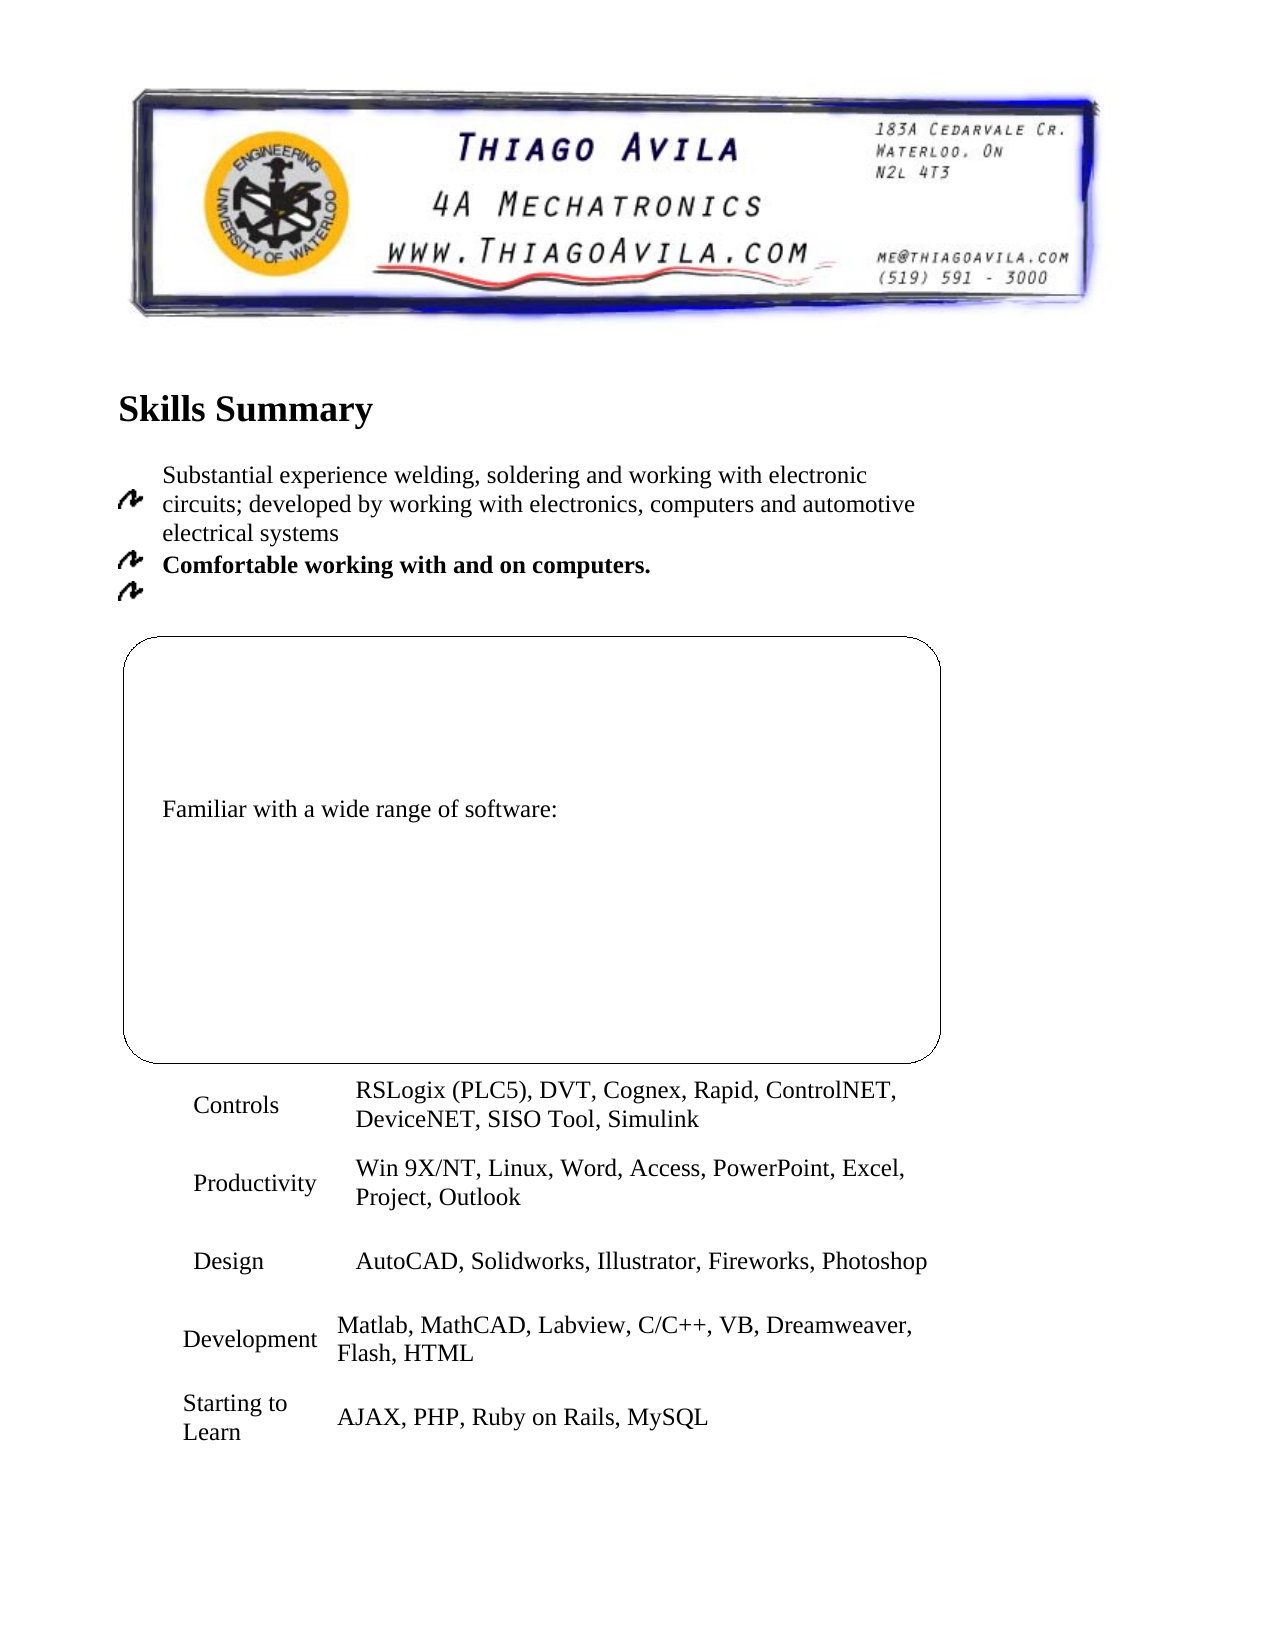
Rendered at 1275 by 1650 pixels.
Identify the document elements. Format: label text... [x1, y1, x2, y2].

table_header Substantial experience welding, soldering and working with electronic circuits; developed by working with electronics, computers and automotive electrical systems [161, 459, 929, 548]
table_cell Starting to Learn [181, 1378, 335, 1456]
table_header [117, 459, 161, 548]
table_header RSLogix (PLC5), DVT, Cognex, Rapid, ControlNET, DeviceNET, SISO Tool, Simulink [354, 1065, 968, 1143]
picture [118, 581, 144, 601]
table_header Familiar with a wide range of software: [161, 580, 929, 1065]
picture [118, 550, 144, 569]
picture [116, 78, 1112, 330]
subtitle Skills Summary [118, 387, 1152, 430]
table_header [117, 580, 161, 1065]
table_header Matlab, MathCAD, Labview, C/C++, VB, Dreamweaver, Flash, HTML [335, 1299, 932, 1377]
table_header [117, 549, 161, 580]
table_header Win 9X/NT, Linux, Word, Access, PowerPoint, Excel, Project, Outlook [354, 1143, 968, 1221]
table_header Controls [192, 1065, 354, 1143]
table_header Productivity [192, 1143, 354, 1221]
picture [118, 489, 144, 509]
table_header Comfortable working with and on computers. [161, 549, 929, 580]
table_cell AJAX, PHP, Ruby on Rails, MySQL [335, 1378, 932, 1456]
table_header Development [181, 1299, 335, 1377]
table_header Design [192, 1221, 354, 1299]
table_header AutoCAD, Solidworks, Illustrator, Fireworks, Photoshop [354, 1221, 968, 1299]
